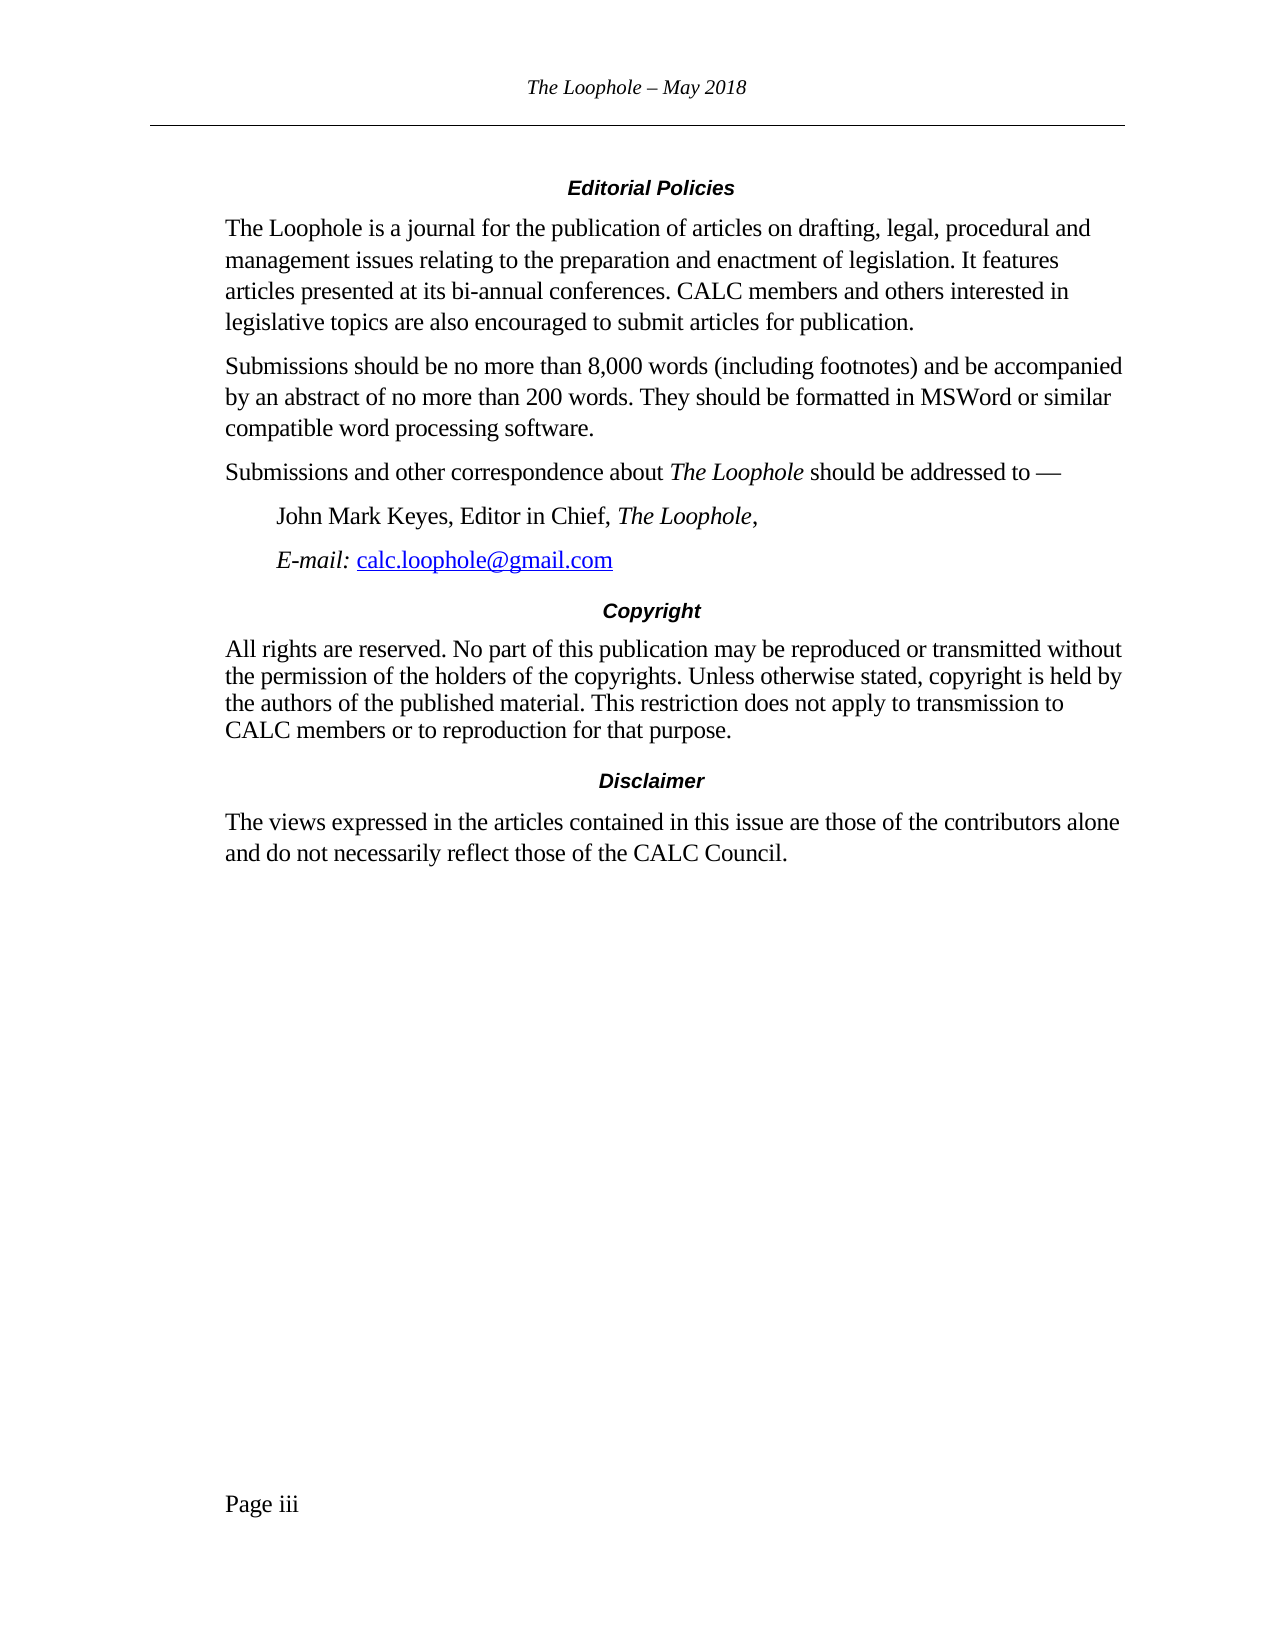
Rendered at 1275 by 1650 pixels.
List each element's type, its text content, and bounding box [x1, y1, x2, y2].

text Submissions and other correspondence about The Loophole should be addressed to — [225, 456, 1125, 487]
text John Mark Keyes, Editor in Chief, The Loophole, [276, 499, 1125, 531]
text E-mail: calc.loophole@gmail.com [276, 543, 1125, 574]
subtitle Editorial Policies [179, 175, 1125, 199]
subtitle Disclaimer [179, 769, 1125, 793]
text All rights are reserved. No part of this publication may be reproduced or transmitted without the permission of the holders of the copyrights. Unless otherwise stated, copyright is held by the authors of the published material. This restriction does not apply to transmission to CALC members or to reproduction for that purpose. [225, 636, 1125, 744]
text The Loophole is a journal for the publication of articles on drafting, legal, procedural and management issues relating to the preparation and enactment of legislation. It features articles presented at its bi-annual conferences. CALC members and others interested in legislative topics are also encouraged to submit articles for publication. [225, 212, 1125, 337]
text Submissions should be no more than 8,000 words (including footnotes) and be accompanied by an abstract of no more than 200 words. They should be formatted in MSWord or similar compatible word processing software. [225, 349, 1125, 443]
text The views expressed in the articles contained in this issue are those of the contributors alone and do not necessarily reflect those of the CALC Council. [225, 806, 1125, 868]
subtitle Copyright [179, 599, 1125, 623]
